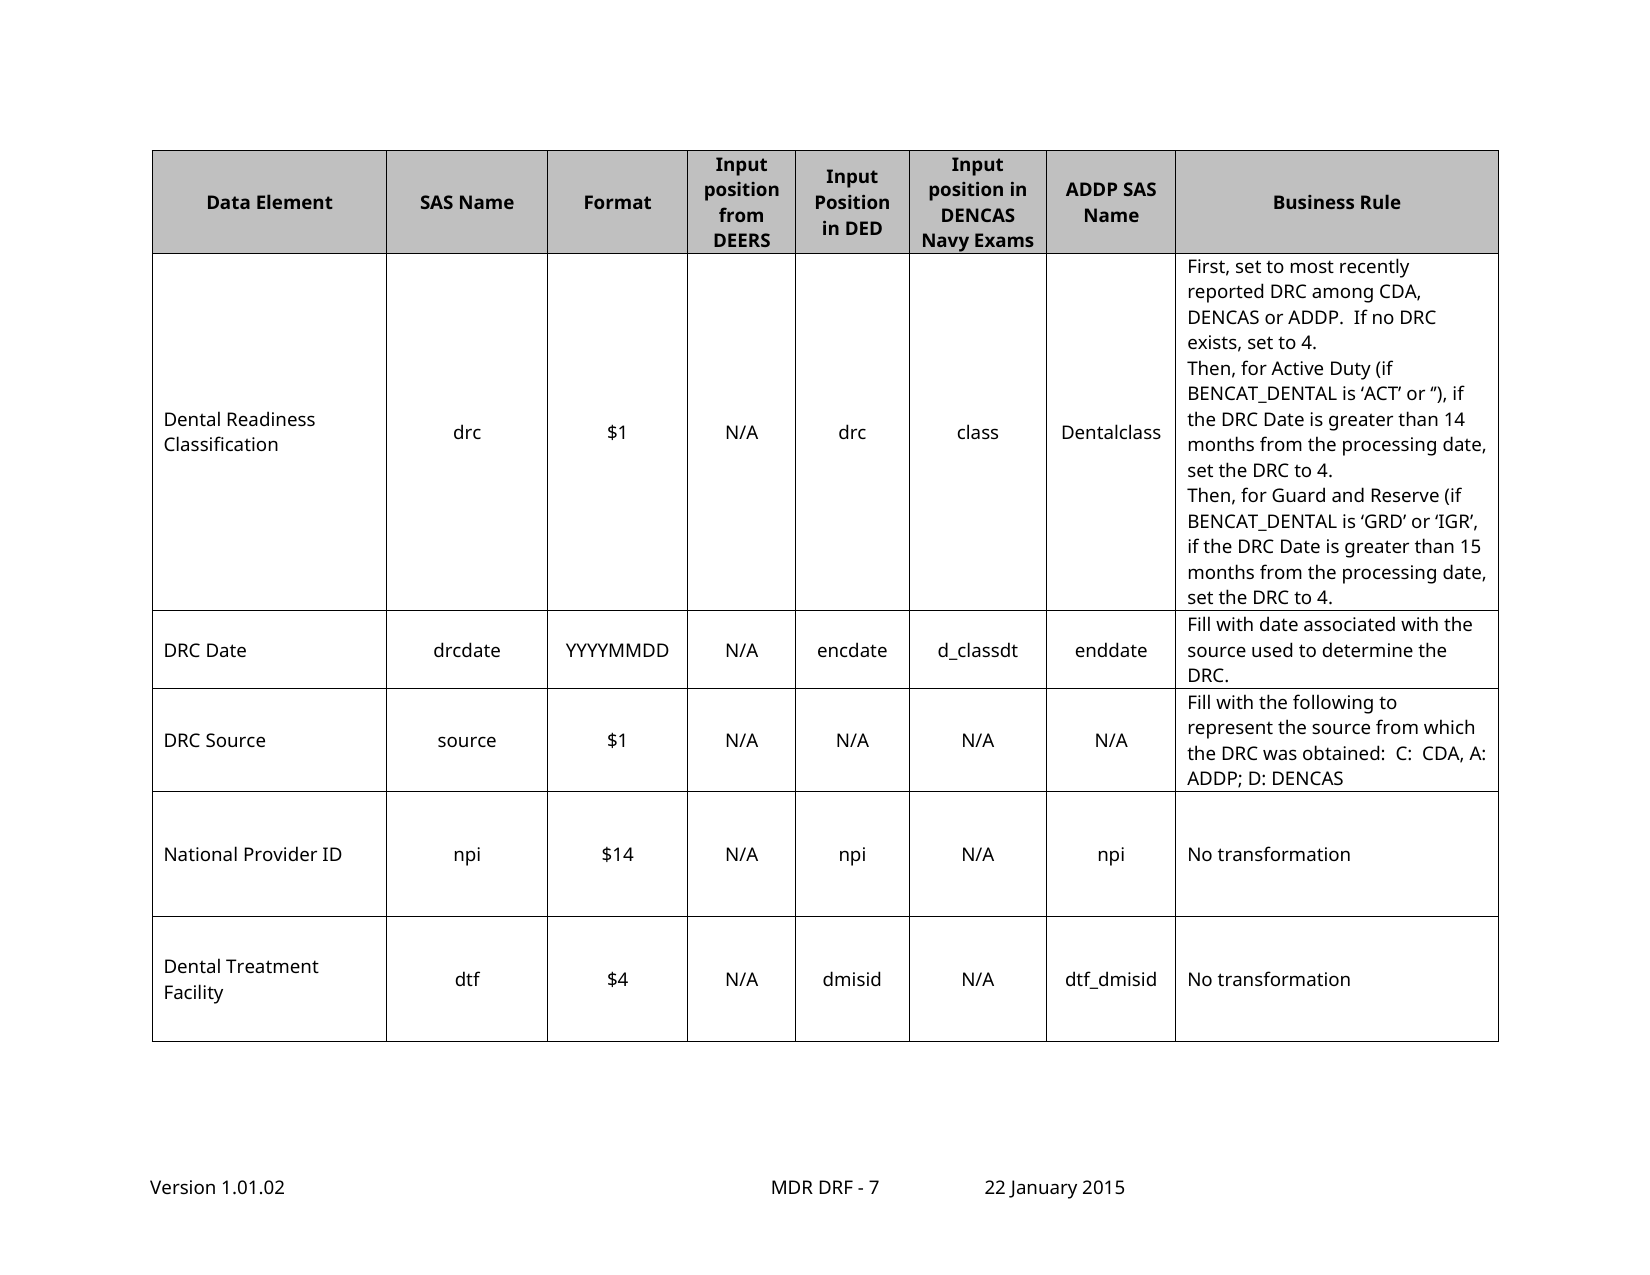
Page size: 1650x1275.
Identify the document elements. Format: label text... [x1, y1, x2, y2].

table_cell DRC Source [153, 689, 386, 791]
table_cell encdate [796, 611, 909, 688]
table_cell N/A [796, 689, 909, 791]
table_cell N/A [688, 792, 795, 916]
table_cell enddate [1047, 611, 1175, 688]
table_cell dtf [387, 917, 547, 1041]
table_cell Fill with the following to represent the source from which the DRC was obtained: C: CDA, A: ADDP; D: DENCAS [1176, 689, 1498, 791]
table_cell First, set to most recently reported DRC among CDA, DENCAS or ADDP. If no DRC exists, set to 4. Then, for Active Duty (if BENCAT_DENTAL is ‘ACT’ or ‘’), if the DRC Date is greater than 14 months from the processing date, set the DRC to 4. Then, for Guard and Reserve (if BENCAT_DENTAL is ‘GRD’ or ‘IGR’, if the DRC Date is greater than 15 months from the processing date, set the DRC to 4. [1176, 254, 1498, 610]
table_cell Dentalclass [1047, 254, 1175, 610]
table_cell dtf_dmisid [1047, 917, 1175, 1041]
table_header ADDP SAS Name [1047, 151, 1175, 253]
table_cell $4 [548, 917, 687, 1041]
table_cell No transformation [1176, 792, 1498, 916]
table_cell YYYYMMDD [548, 611, 687, 688]
table_cell drc [796, 254, 909, 610]
table_cell Dental Readiness Classification [153, 254, 386, 610]
table_header Data Element [153, 151, 386, 253]
table_cell N/A [910, 792, 1046, 916]
table_cell National Provider ID [153, 792, 386, 916]
table_header Business Rule [1176, 151, 1498, 253]
table_cell d_classdt [910, 611, 1046, 688]
table_cell N/A [688, 689, 795, 791]
table_cell dmisid [796, 917, 909, 1041]
table_cell $1 [548, 254, 687, 610]
table_header Input Position in DED [796, 151, 909, 253]
table_cell Fill with date associated with the source used to determine the DRC. [1176, 611, 1498, 688]
table_header Input position in DENCAS Navy Exams [910, 151, 1046, 253]
table_cell N/A [688, 611, 795, 688]
table_cell No transformation [1176, 917, 1498, 1041]
table_cell npi [387, 792, 547, 916]
table_cell source [387, 689, 547, 791]
table_cell N/A [688, 917, 795, 1041]
table_cell N/A [688, 254, 795, 610]
table_header Input position from DEERS [688, 151, 795, 253]
table_cell npi [1047, 792, 1175, 916]
table_cell Dental Treatment Facility [153, 917, 386, 1041]
table_header Format [548, 151, 687, 253]
table_cell DRC Date [153, 611, 386, 688]
table_cell N/A [910, 689, 1046, 791]
table_cell N/A [910, 917, 1046, 1041]
table_cell N/A [1047, 689, 1175, 791]
table_cell drc [387, 254, 547, 610]
table_cell class [910, 254, 1046, 610]
table_cell drcdate [387, 611, 547, 688]
table_header SAS Name [387, 151, 547, 253]
table_cell $14 [548, 792, 687, 916]
table_cell $1 [548, 689, 687, 791]
table_cell npi [796, 792, 909, 916]
